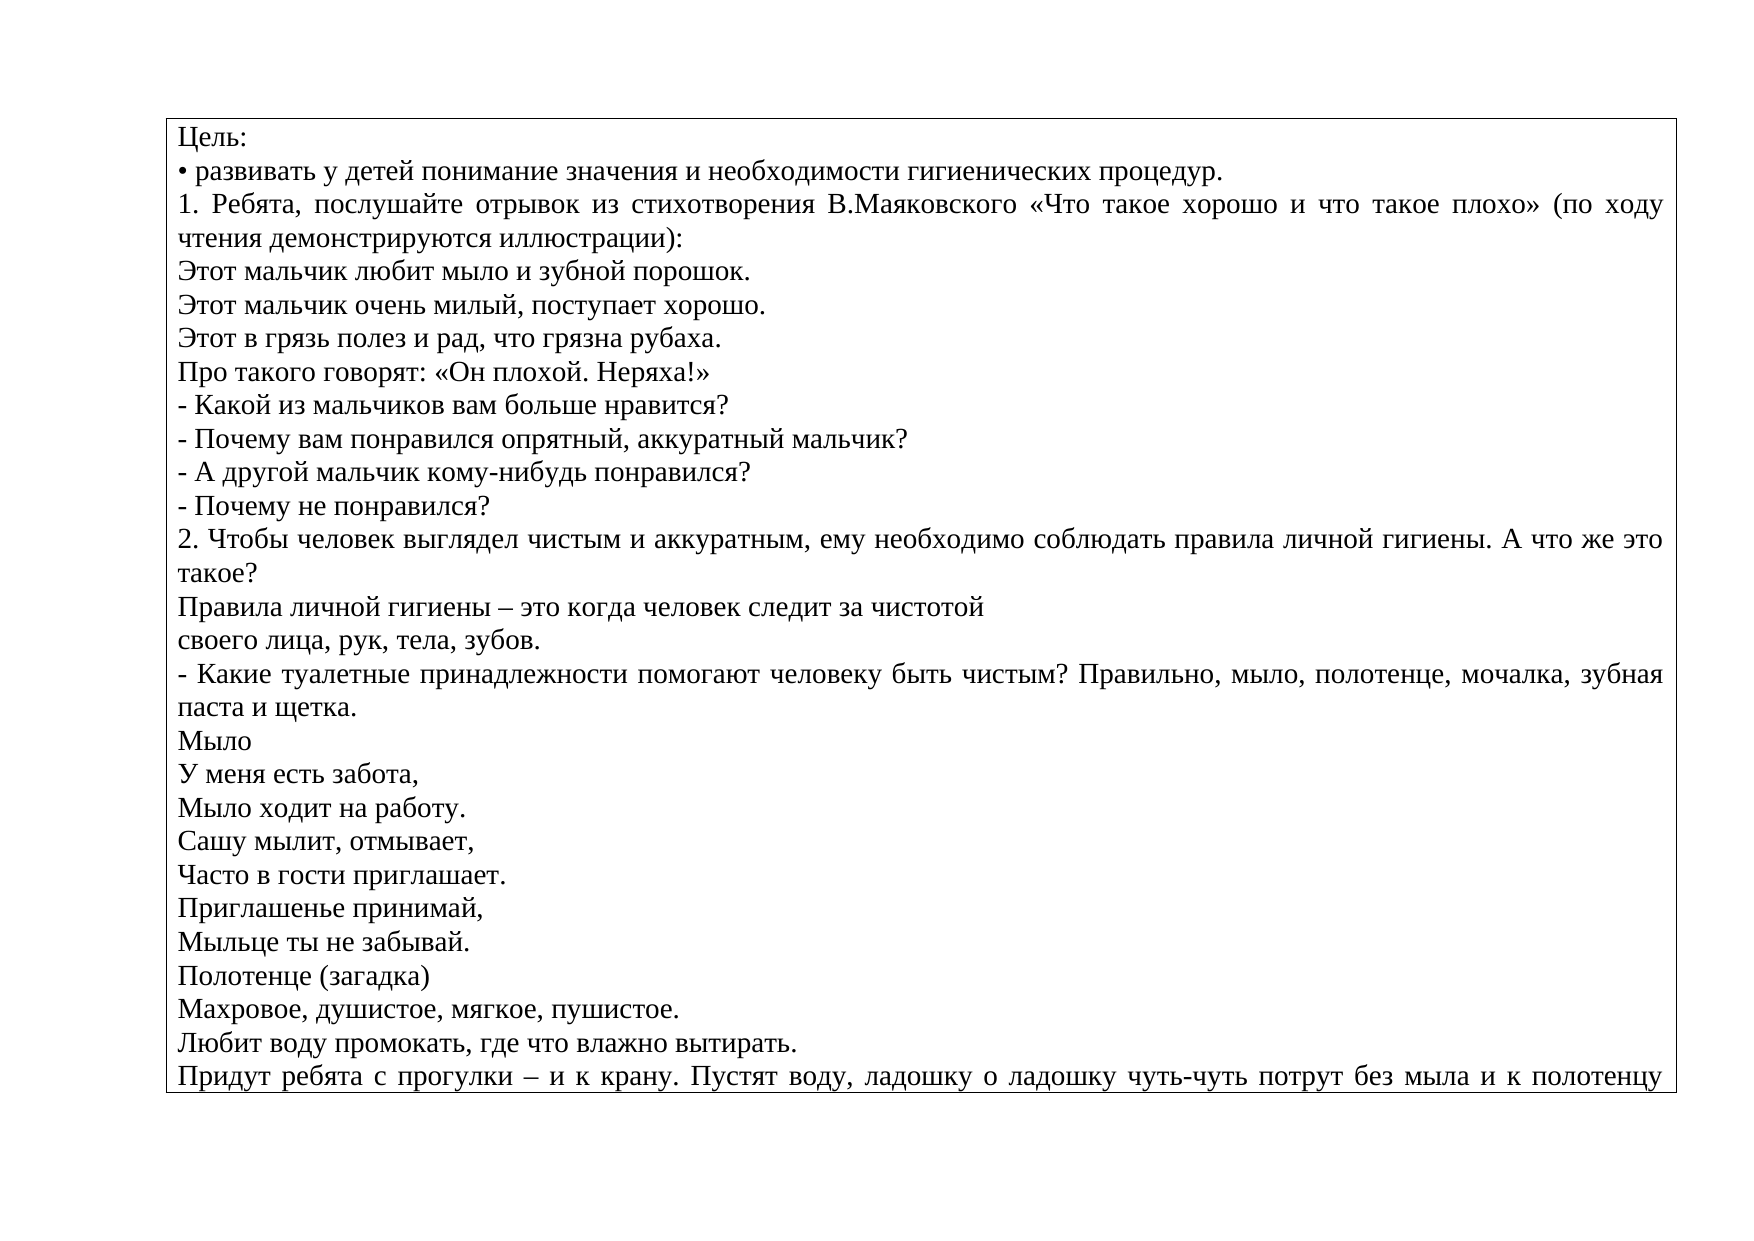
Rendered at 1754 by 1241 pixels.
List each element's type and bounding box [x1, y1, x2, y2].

table_cell [167, 119, 1676, 1092]
